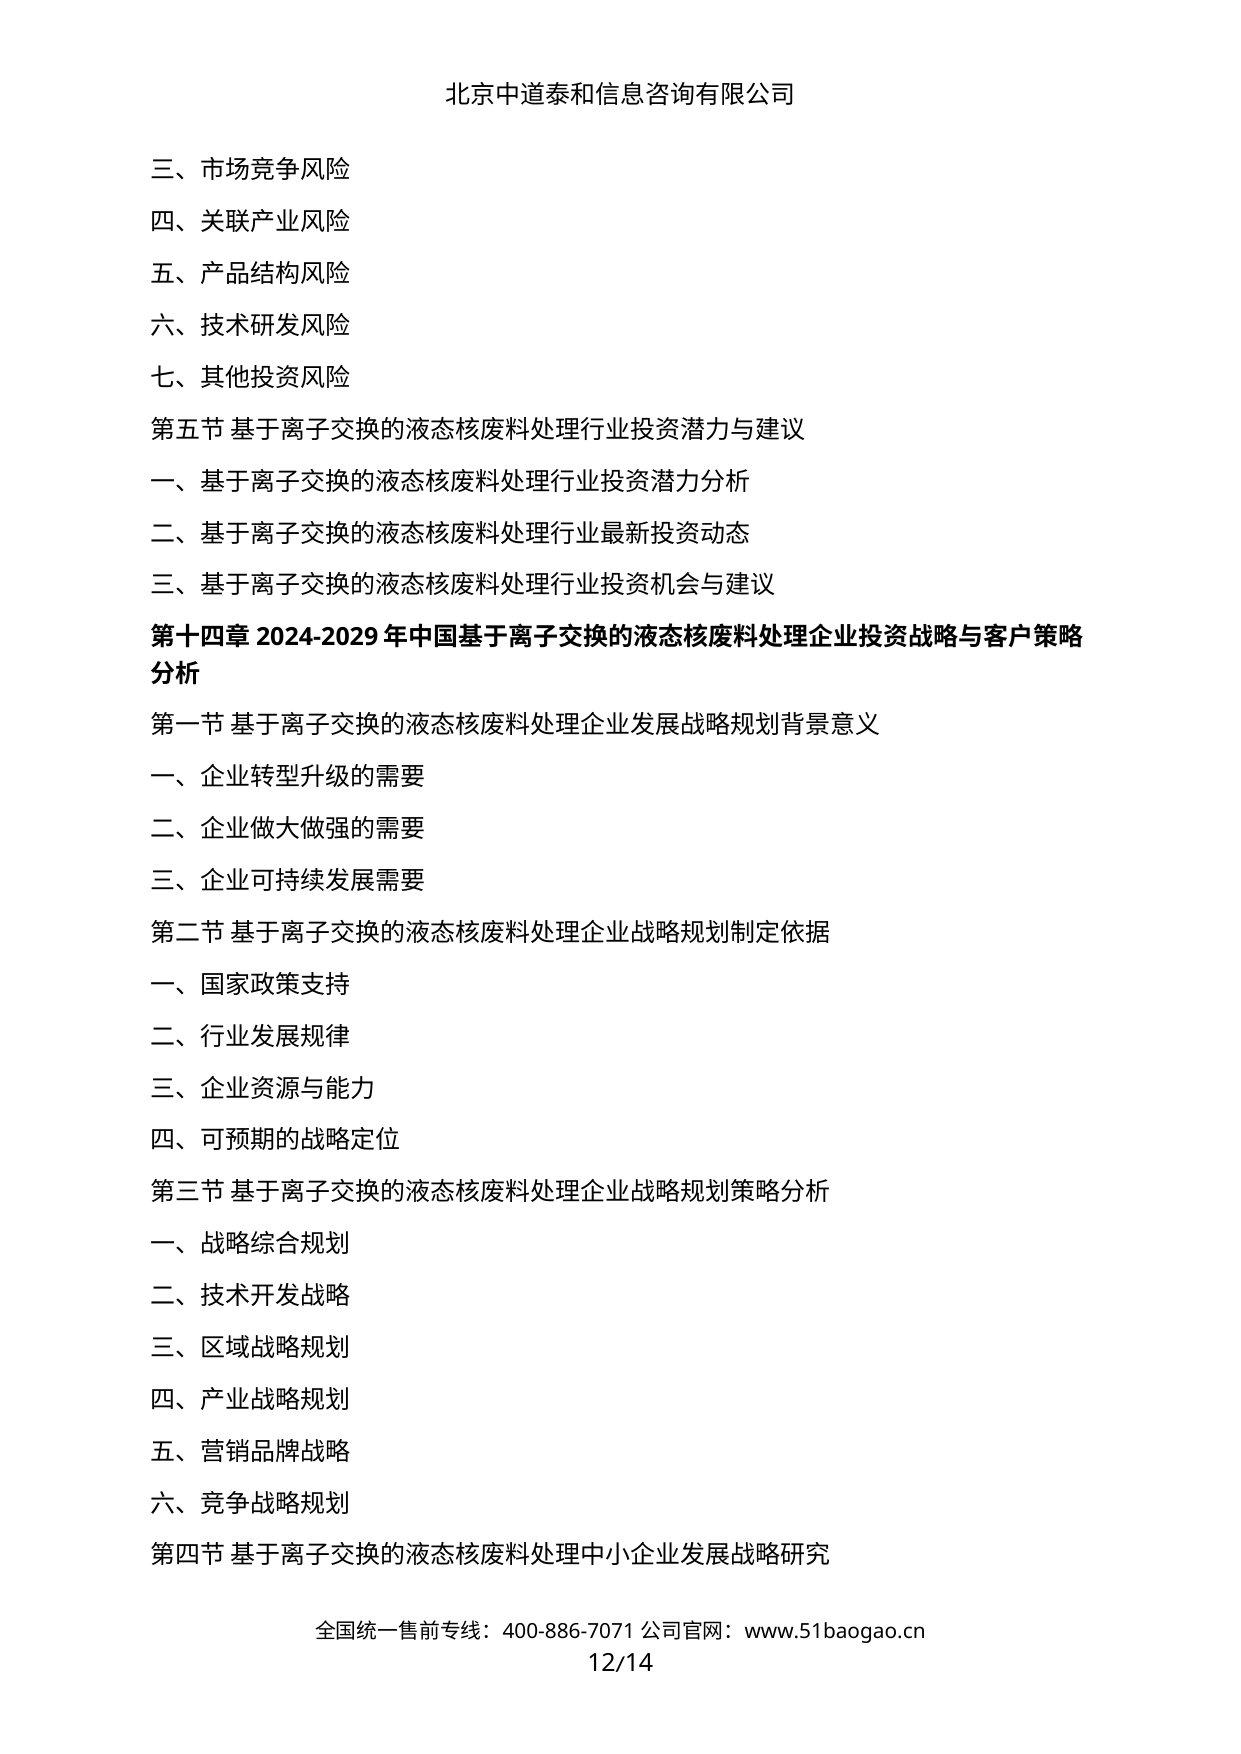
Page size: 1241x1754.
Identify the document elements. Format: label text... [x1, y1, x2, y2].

text 三、基于离子交换的液态核废料处理行业投资机会与建议 [150, 565, 1090, 601]
text 四、关联产业风险 [150, 202, 1090, 238]
text 六、竞争战略规划 [150, 1483, 1090, 1519]
text 二、企业做大做强的需要 [150, 809, 1090, 845]
text 二、行业发展规律 [150, 1016, 1090, 1052]
text 第十四章 2024-2029年中国基于离子交换的液态核废料处理企业投资战略与客户策略分析 [150, 617, 1090, 689]
text 一、企业转型升级的需要 [150, 757, 1090, 793]
text 第一节 基于离子交换的液态核废料处理企业发展战略规划背景意义 [150, 705, 1090, 741]
text 六、技术研发风险 [150, 306, 1090, 342]
text 二、基于离子交换的液态核废料处理行业最新投资动态 [150, 513, 1090, 549]
text 第二节 基于离子交换的液态核废料处理企业战略规划制定依据 [150, 912, 1090, 949]
text 二、技术开发战略 [150, 1276, 1090, 1312]
text 三、区域战略规划 [150, 1327, 1090, 1364]
text 三、市场竞争风险 [150, 150, 1090, 186]
text 三、企业资源与能力 [150, 1068, 1090, 1104]
text 一、国家政策支持 [150, 964, 1090, 1001]
text 四、产业战略规划 [150, 1379, 1090, 1416]
text 一、基于离子交换的液态核废料处理行业投资潜力分析 [150, 461, 1090, 497]
text 第五节 基于离子交换的液态核废料处理行业投资潜力与建议 [150, 409, 1090, 446]
text 七、其他投资风险 [150, 357, 1090, 394]
text 五、营销品牌战略 [150, 1431, 1090, 1467]
text 第三节 基于离子交换的液态核废料处理企业战略规划策略分析 [150, 1172, 1090, 1208]
text 一、战略综合规划 [150, 1224, 1090, 1260]
text 第四节 基于离子交换的液态核废料处理中小企业发展战略研究 [150, 1535, 1090, 1571]
text 四、可预期的战略定位 [150, 1120, 1090, 1156]
text 三、企业可持续发展需要 [150, 861, 1090, 897]
text 五、产品结构风险 [150, 254, 1090, 290]
